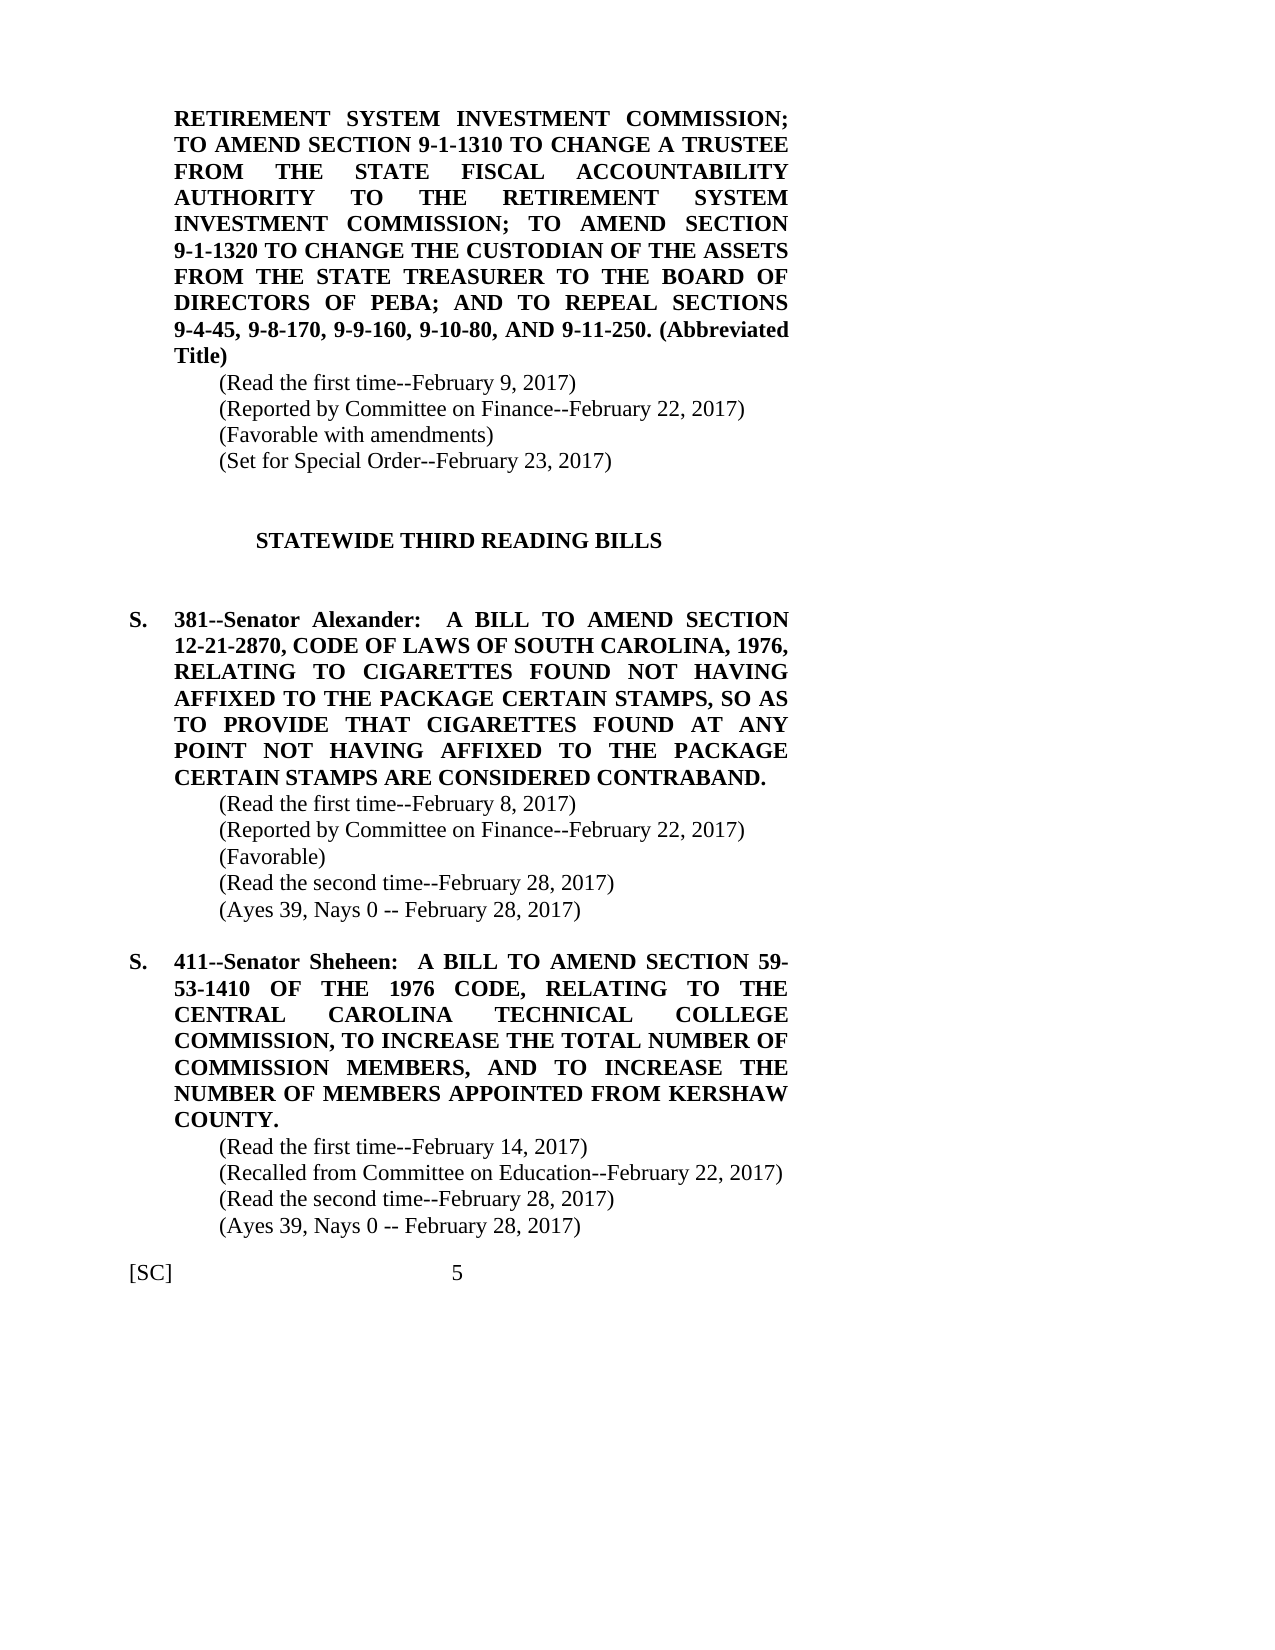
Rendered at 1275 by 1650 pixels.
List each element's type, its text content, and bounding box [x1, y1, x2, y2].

text (Read the first time--February 8, 2017) [219, 790, 789, 817]
text (Set for Special Order--February 23, 2017) [219, 448, 789, 474]
text (Read the first time--February 9, 2017) [219, 368, 789, 395]
text (Favorable) [219, 843, 789, 869]
title S. 381--Senator Alexander: A BILL TO AMEND SECTION 12-21-2870, CODE OF LAWS OF SOUTH CAROLINA, 1976, RELATING TO CIGARETTES FOUND NOT HAVING AFFIXED TO THE PACKAGE CERTAIN STAMPS, SO AS TO PROVIDE THAT CIGARETTES FOUND AT ANY POINT NOT HAVING AFFIXED TO THE PACKAGE CERTAIN STAMPS ARE CONSIDERED CONTRABAND. [129, 606, 789, 790]
text (Ayes 39, Nays 0 -- February 28, 2017) [219, 896, 789, 922]
text (Reported by Committee on Finance--February 22, 2017) [219, 817, 789, 843]
text (Favorable with amendments) [219, 421, 789, 448]
title S. 411--Senator Sheheen: A BILL TO AMEND SECTION 59-53-1410 OF THE 1976 CODE, RELATING TO THE CENTRAL CAROLINA TECHNICAL COLLEGE COMMISSION, TO INCREASE THE TOTAL NUMBER OF COMMISSION MEMBERS, AND TO INCREASE THE NUMBER OF MEMBERS APPOINTED FROM KERSHAW COUNTY. [129, 948, 789, 1133]
text (Read the first time--February 14, 2017) [219, 1133, 789, 1159]
text (Ayes 39, Nays 0 -- February 28, 2017) [219, 1212, 789, 1238]
text (Read the second time--February 28, 2017) [219, 869, 789, 896]
text (Read the second time--February 28, 2017) [219, 1186, 789, 1212]
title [129, 105, 789, 368]
text (Recalled from Committee on Education--February 22, 2017) [219, 1159, 789, 1186]
text (Reported by Committee on Finance--February 22, 2017) [219, 395, 789, 421]
subtitle STATEWIDE THIRD READING BILLS [129, 527, 789, 553]
